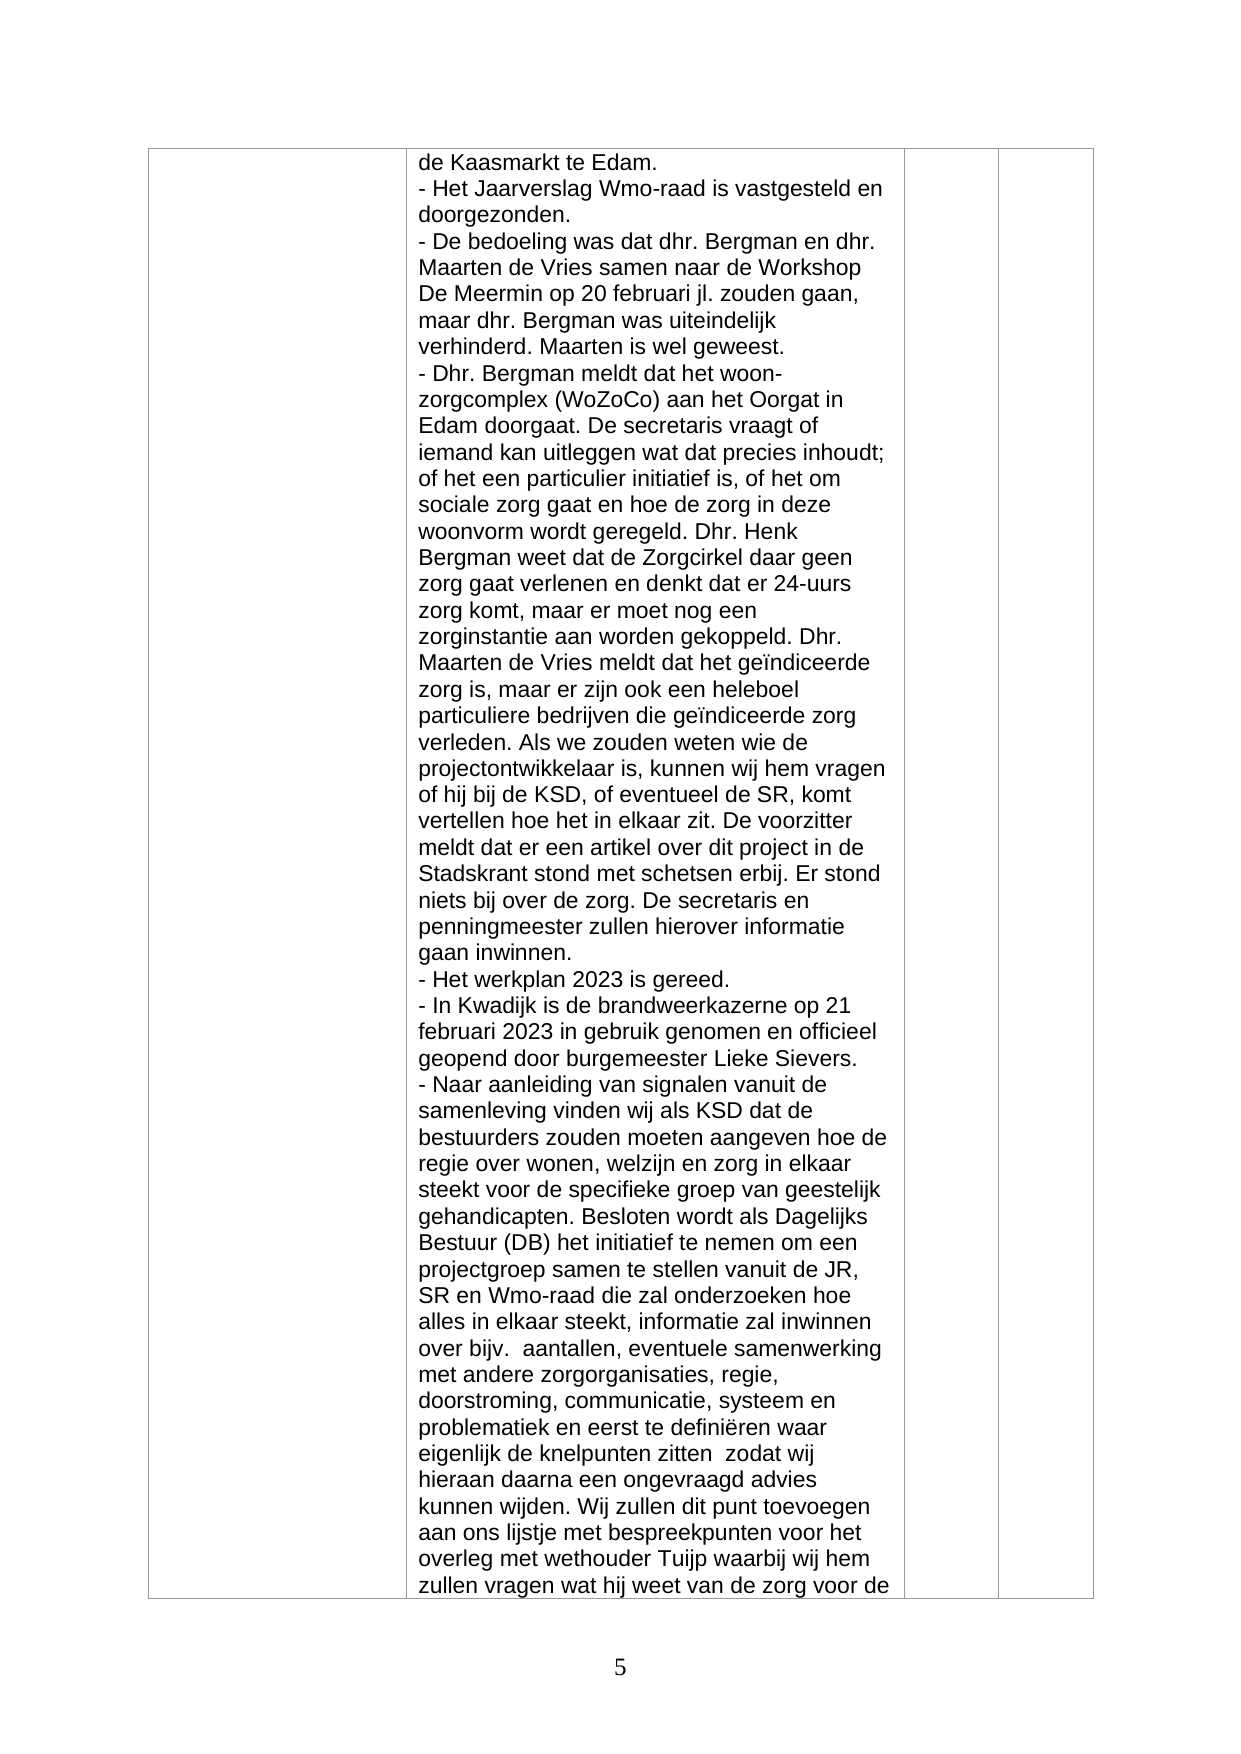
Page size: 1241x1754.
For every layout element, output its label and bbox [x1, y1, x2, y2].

table_cell [905, 149, 998, 1598]
table_cell [407, 149, 904, 1598]
table_cell [149, 149, 406, 1598]
table_cell [999, 149, 1093, 1598]
